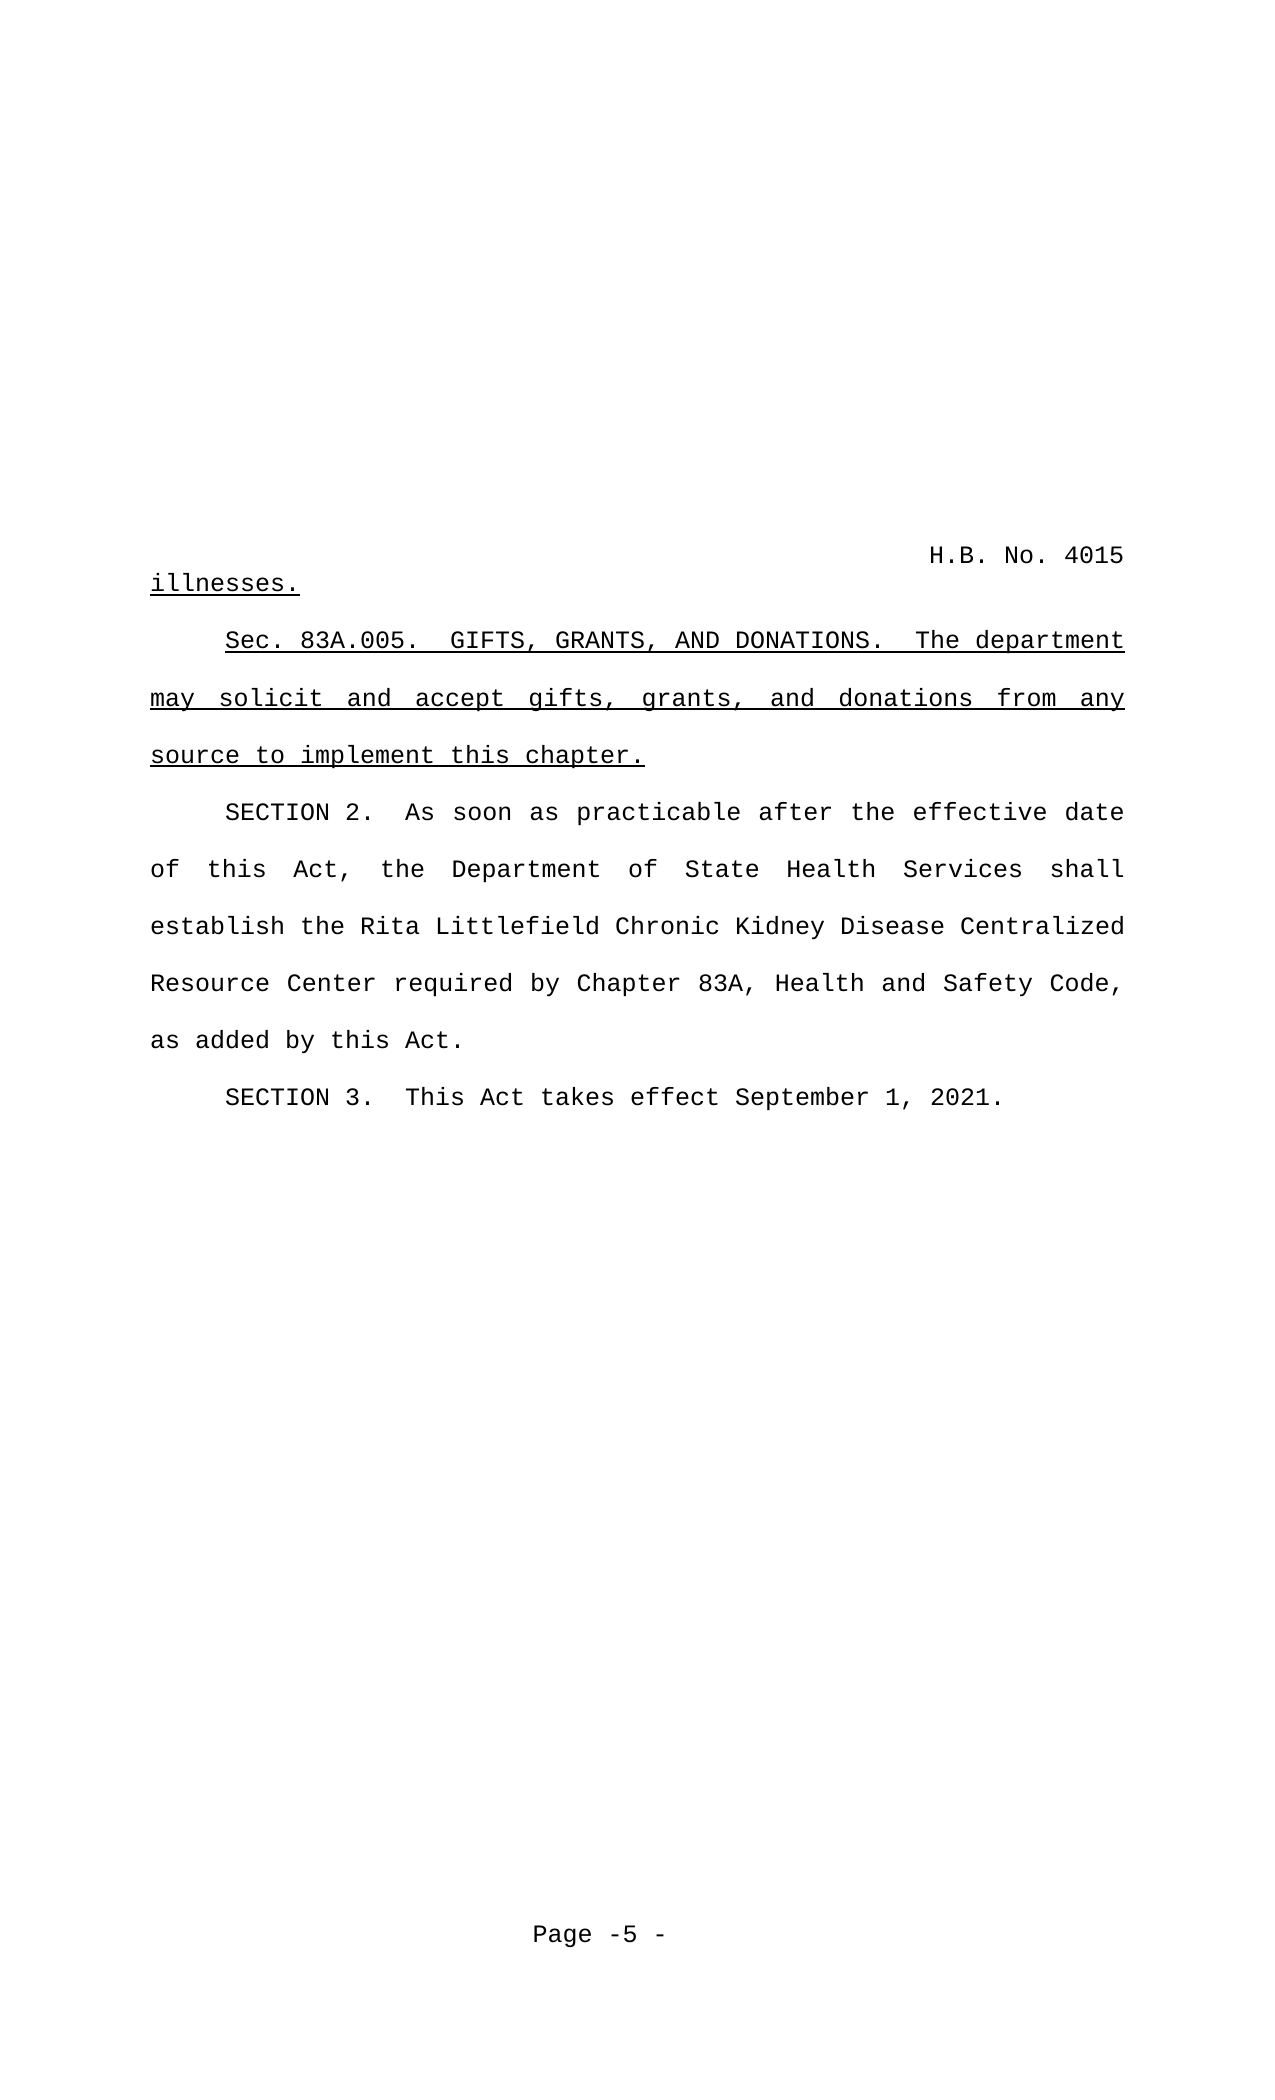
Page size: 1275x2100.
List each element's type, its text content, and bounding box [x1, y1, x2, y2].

text SECTION 2. As soon as practicable after the effective date of this Act, the Department of State Health Services shall establish the Rita Littlefield Chronic Kidney Disease Centralized Resource Center required by Chapter 83A, Health and Safety Code, as added by this Act. [150, 799, 1125, 1056]
text Sec. 83A.005. GIFTS, GRANTS, AND DONATIONS. The department may solicit and accept gifts, grants, and donations from any source to implement this chapter. [150, 628, 1125, 708]
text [150, 571, 1125, 599]
text SECTION 3. This Act takes effect September 1, 2021. [150, 1084, 1125, 1113]
text Sec. 83A.005. GIFTS, GRANTS, AND DONATIONS. The department may solicit and accept gifts, grants, and donations from any source to implement this chapter. [150, 710, 1125, 771]
